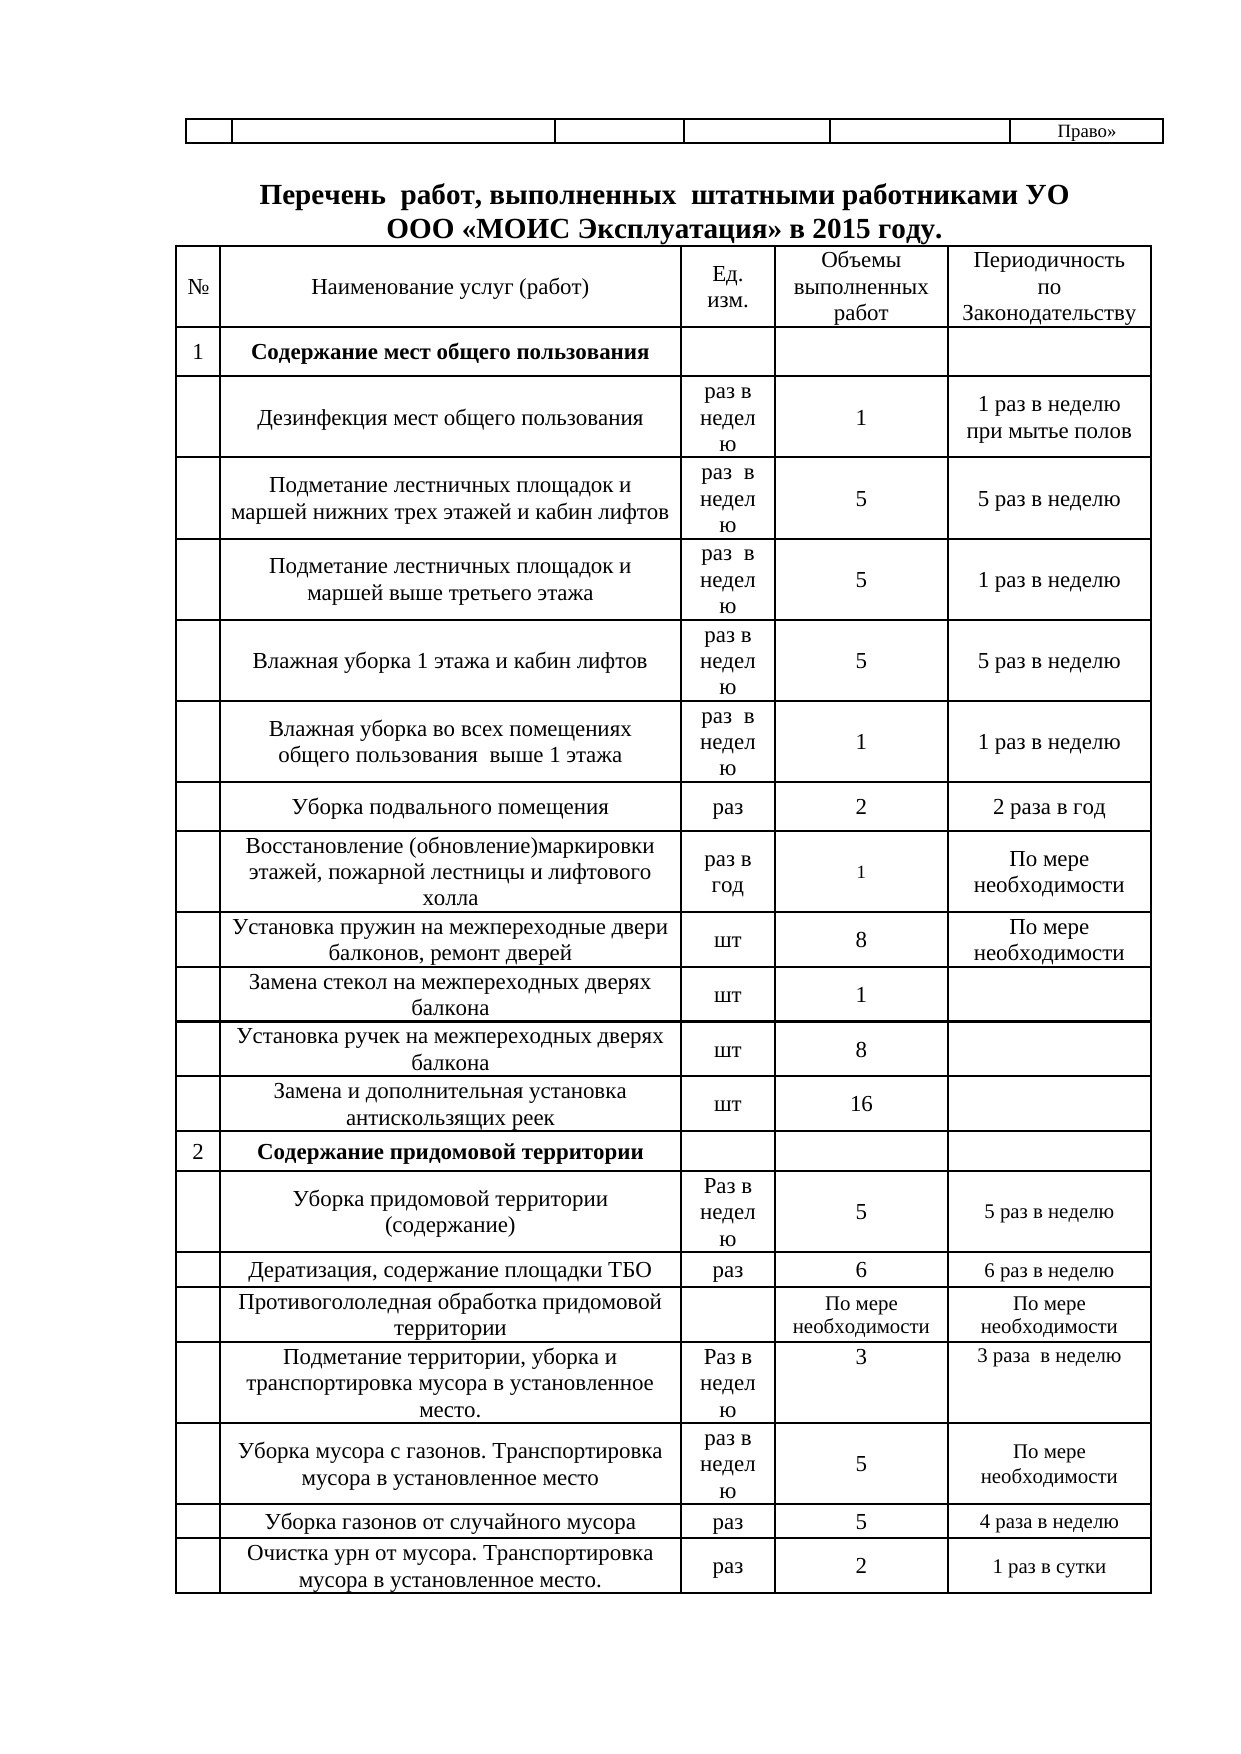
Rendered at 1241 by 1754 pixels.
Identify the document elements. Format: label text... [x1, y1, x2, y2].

table_cell 3 [776, 1343, 947, 1422]
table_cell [831, 120, 1009, 142]
table_cell [949, 328, 1150, 375]
table_cell [177, 1505, 219, 1537]
table_cell Дезинфекция мест общего пользования [221, 377, 680, 456]
table_cell [776, 1132, 947, 1170]
table_cell Подметание лестничных площадок и маршей выше третьего этажа [221, 540, 680, 618]
table_cell Влажная уборка во всех помещениях общего пользования выше 1 этажа [221, 702, 680, 781]
table_cell 5 [776, 458, 947, 537]
table_cell 8 [776, 913, 947, 966]
table_cell раз в год [682, 832, 774, 911]
table_cell 1 раз в неделю [949, 540, 1150, 618]
table_cell 3 раза в неделю [949, 1343, 1150, 1422]
table_cell 5 [776, 1424, 947, 1503]
table_cell По мере необходимости [949, 1424, 1150, 1503]
table_cell 1 [776, 702, 947, 781]
table_cell шт [682, 968, 774, 1020]
table_cell 8 [776, 1023, 947, 1075]
table_cell Очистка урн от мусора. Транспортировка мусора в установленное место. [221, 1539, 680, 1592]
table_header Периодичность по Законодательству [949, 247, 1150, 326]
table_cell По мере необходимости [949, 913, 1150, 966]
table_cell [682, 1288, 774, 1341]
table_cell 5 [776, 1172, 947, 1251]
table_cell Подметание лестничных площадок и маршей нижних трех этажей и кабин лифтов [221, 458, 680, 537]
table_cell [187, 120, 231, 142]
table_cell По мере необходимости [776, 1288, 947, 1341]
table_cell [177, 783, 219, 830]
table_cell [177, 377, 219, 456]
table_cell 5 раз в неделю [949, 458, 1150, 537]
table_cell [1011, 120, 1162, 142]
table_cell Замена и дополнительная установка антискользящих реек [221, 1077, 680, 1130]
table_cell 6 [776, 1253, 947, 1286]
table_cell Восстановление (обновление)маркировки этажей, пожарной лестницы и лифтового холла [221, 832, 680, 911]
table_cell шт [682, 1077, 774, 1130]
table_cell [682, 1132, 774, 1170]
table_cell [177, 1077, 219, 1130]
table_cell 1 [776, 968, 947, 1020]
table_cell [177, 1023, 219, 1075]
table_cell 5 раз в неделю [949, 1172, 1150, 1251]
table_cell Замена стекол на межпереходных дверях балкона [221, 968, 680, 1020]
table_cell [949, 968, 1150, 1020]
table_cell [177, 832, 219, 911]
table_cell [177, 1288, 219, 1341]
table_cell [177, 1343, 219, 1422]
table_cell 4 раза в неделю [949, 1505, 1150, 1537]
table_cell Раз в неделю [682, 1343, 774, 1422]
table_cell раз в неделю [682, 540, 774, 618]
table_cell шт [682, 913, 774, 966]
table_cell Содержание мест общего пользования [221, 328, 680, 375]
table_header Наименование услуг (работ) [221, 247, 680, 326]
table_cell раз [682, 1253, 774, 1286]
table_header Ед. изм. [682, 247, 774, 326]
table_header Объемы выполненных работ [776, 247, 947, 326]
table_cell [177, 458, 219, 537]
table_cell раз [682, 1539, 774, 1592]
table_cell раз в неделю [682, 458, 774, 537]
table_cell [177, 968, 219, 1020]
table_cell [233, 120, 554, 142]
table_cell 1 [776, 832, 947, 911]
table_cell Противогололедная обработка придомовой территории [221, 1288, 680, 1341]
table_cell раз в неделю [682, 1424, 774, 1503]
table_cell Установка пружин на межпереходные двери балконов, ремонт дверей [221, 913, 680, 966]
table_cell Уборка мусора с газонов. Транспортировка мусора в установленное место [221, 1424, 680, 1503]
table_cell 1 раз в неделю при мытье полов [949, 377, 1150, 456]
table_cell 1 [177, 328, 219, 375]
table_cell [682, 328, 774, 375]
table_cell раз в неделю [682, 621, 774, 700]
table_cell 5 [776, 540, 947, 618]
table_cell [177, 621, 219, 700]
table_cell 5 [776, 1505, 947, 1537]
table_cell [556, 120, 683, 142]
table_cell Установка ручек на межпереходных дверях балкона [221, 1023, 680, 1075]
table_cell раз [682, 783, 774, 830]
table_cell 5 раз в неделю [949, 621, 1150, 700]
table_cell Подметание территории, уборка и транспортировка мусора в установленное место. [221, 1343, 680, 1422]
table_cell Уборка газонов от случайного мусора [221, 1505, 680, 1537]
table_cell [685, 120, 829, 142]
table_cell Содержание придомовой территории [221, 1132, 680, 1170]
table_cell Уборка придомовой территории (содержание) [221, 1172, 680, 1251]
table_cell [949, 1077, 1150, 1130]
table_cell [177, 1424, 219, 1503]
text ООО «МОИС Эксплуатация» в 2015 году. [177, 211, 1152, 244]
table_cell [776, 328, 947, 375]
table_cell 5 [776, 621, 947, 700]
table_cell Влажная уборка 1 этажа и кабин лифтов [221, 621, 680, 700]
table_cell раз в неделю [682, 377, 774, 456]
table_cell По мере необходимости [949, 832, 1150, 911]
table_cell 2 [776, 1539, 947, 1592]
table_cell [177, 913, 219, 966]
table_cell [177, 1253, 219, 1286]
table_cell 2 [776, 783, 947, 830]
table_cell 1 [776, 377, 947, 456]
table_cell [177, 1172, 219, 1251]
table_cell [177, 702, 219, 781]
table_header № [177, 247, 219, 326]
table_cell [177, 540, 219, 618]
table_cell Раз в неделю [682, 1172, 774, 1251]
table_cell раз [682, 1505, 774, 1537]
table_cell 6 раз в неделю [949, 1253, 1150, 1286]
table_cell Дератизация, содержание площадки ТБО [221, 1253, 680, 1286]
table_cell По мере необходимости [949, 1288, 1150, 1341]
table_cell [177, 1539, 219, 1592]
table_cell 16 [776, 1077, 947, 1130]
table_cell шт [682, 1023, 774, 1075]
table_cell [949, 1023, 1150, 1075]
table_cell 1 раз в сутки [949, 1539, 1150, 1592]
table_cell Уборка подвального помещения [221, 783, 680, 830]
text Перечень работ, выполненных штатными работниками УО [177, 177, 1152, 211]
table_cell 1 раз в неделю [949, 702, 1150, 781]
table_cell 2 раза в год [949, 783, 1150, 830]
table_cell 2 [177, 1132, 219, 1170]
table_cell раз в неделю [682, 702, 774, 781]
table_cell [949, 1132, 1150, 1170]
